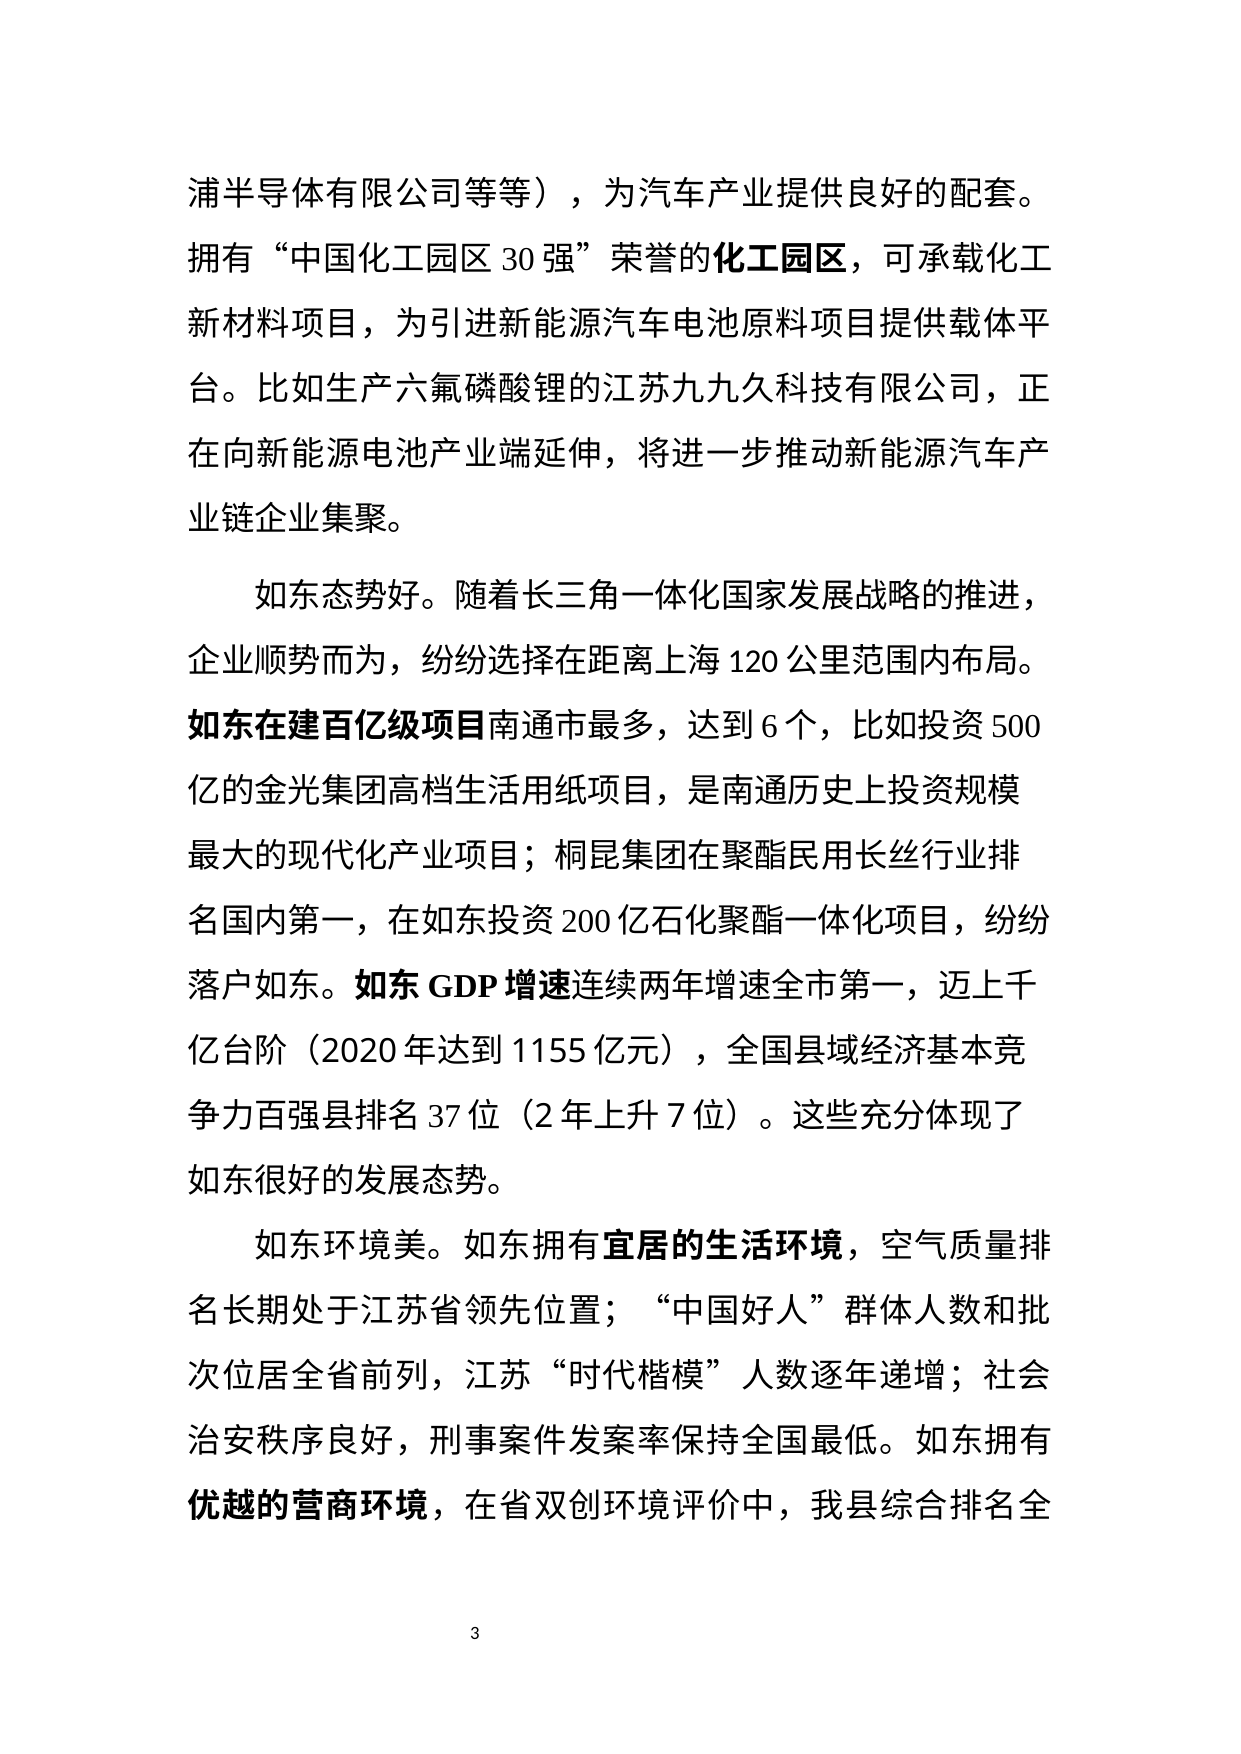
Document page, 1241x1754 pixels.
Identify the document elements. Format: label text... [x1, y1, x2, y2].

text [187, 1211, 1053, 1536]
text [187, 158, 1053, 548]
text 如东态势好。随着长三角一体化国家发展战略的推进，企业顺势而为，纷纷选择在距离上海120公里范围内布局。如东在建百亿级项目南通市最多，达到6个，比如投资500亿的金光集团高档生活用纸项目，是南通历史上投资规模最大的现代化产业项目；桐昆集团在聚酯民用长丝行业排名国内第一，在如东投资200亿石化聚酯一体化项目，纷纷落户如东。如东GDP增速连续两年增速全市第一，迈上千亿台阶（2020年达到1155亿元），全国县域经济基本竞争力百强县排名37位（2年上升7位）。这些充分体现了如东很好的发展态势。 [187, 561, 1053, 1211]
